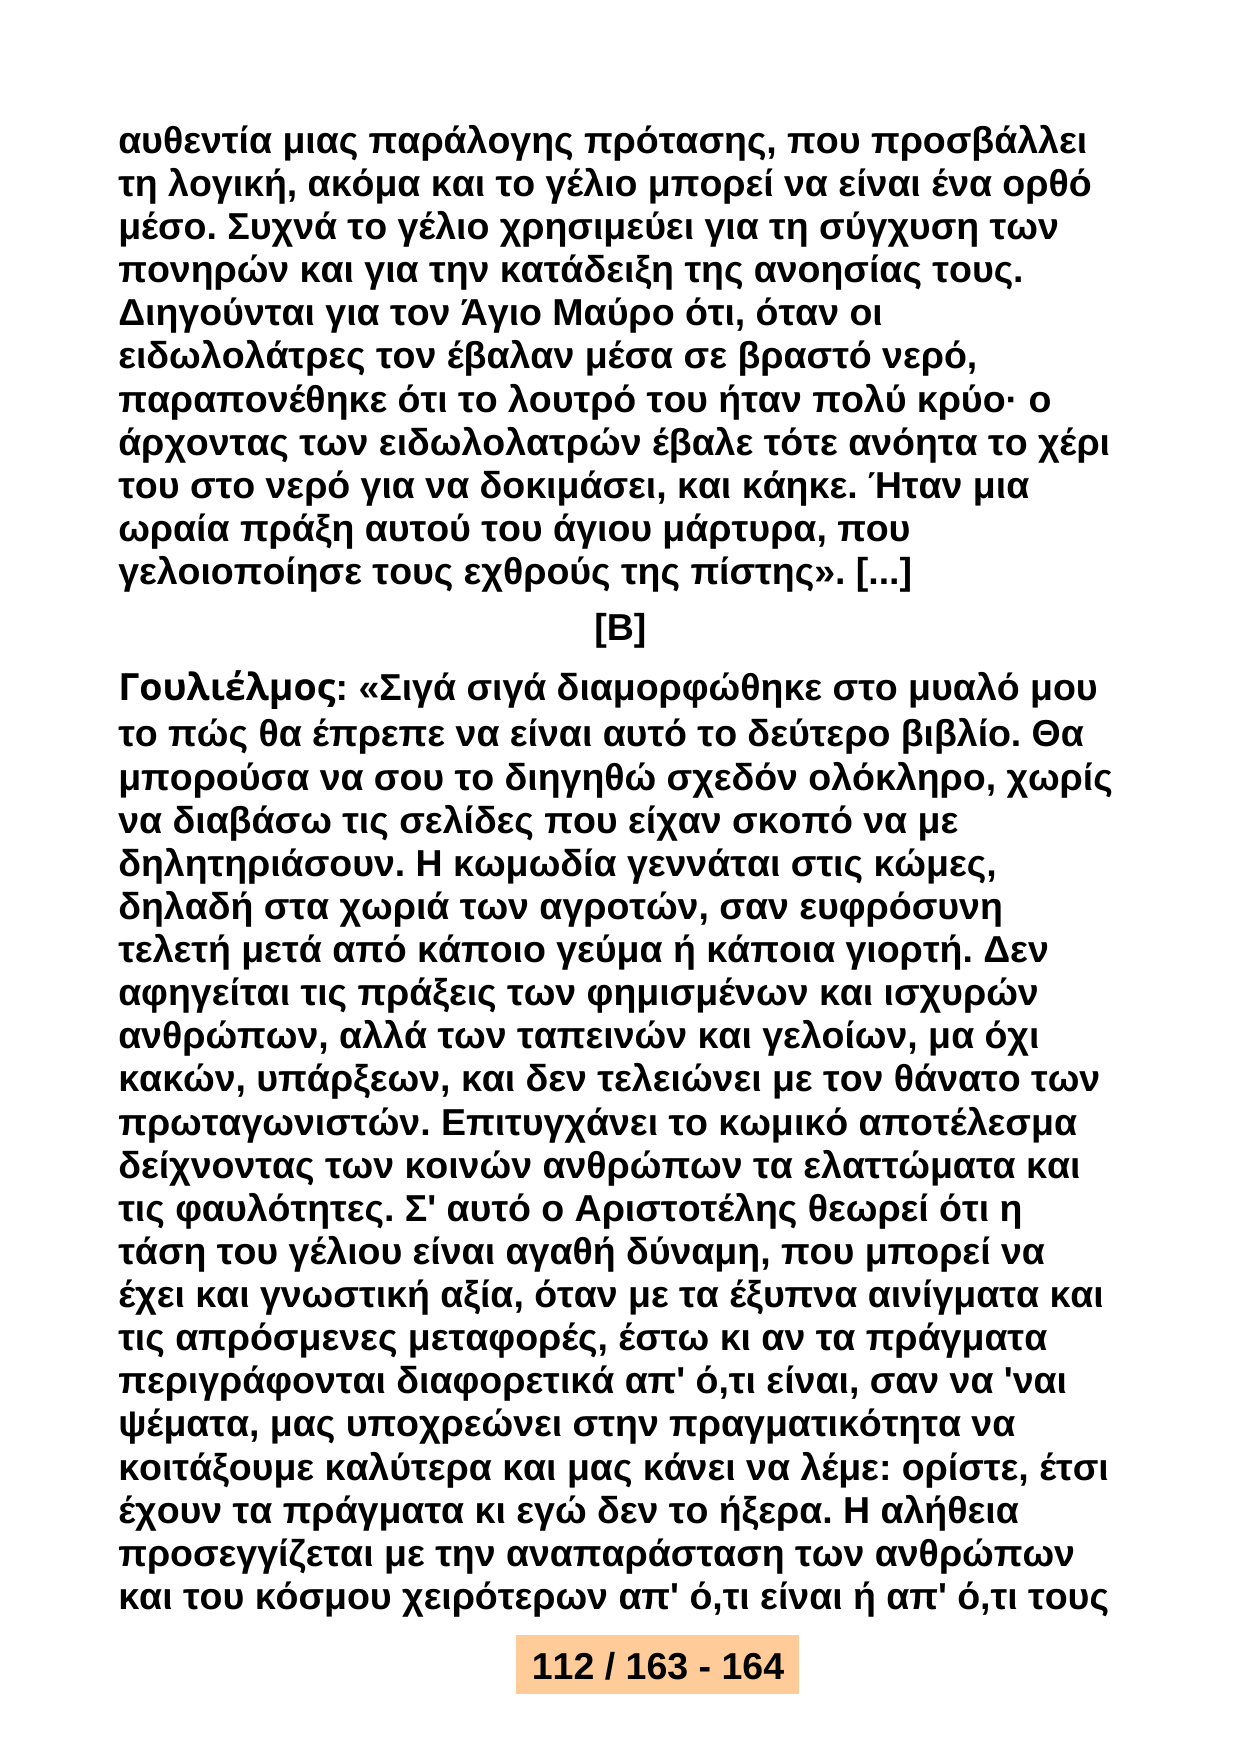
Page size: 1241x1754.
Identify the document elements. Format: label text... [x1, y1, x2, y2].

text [118, 118, 1122, 592]
text [Β] [118, 605, 1122, 648]
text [118, 661, 1122, 1617]
